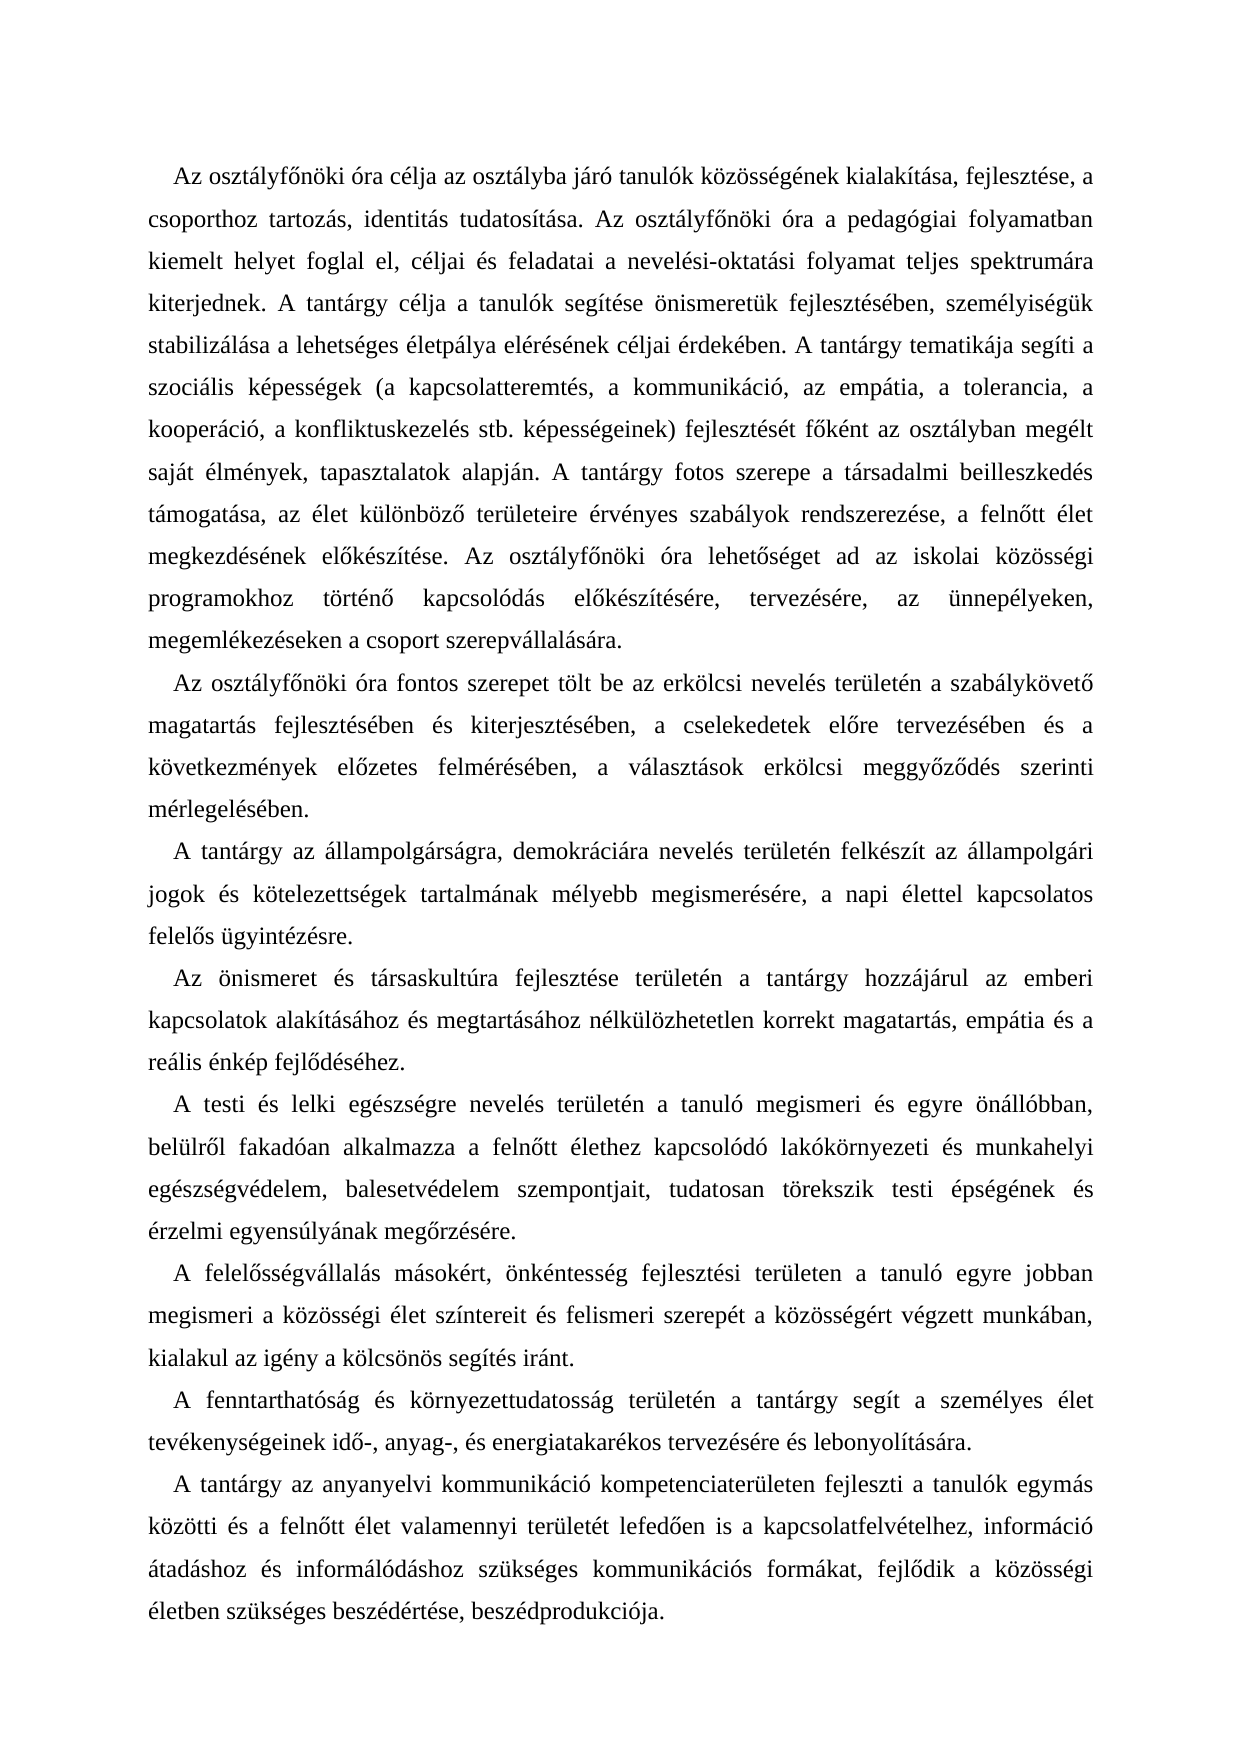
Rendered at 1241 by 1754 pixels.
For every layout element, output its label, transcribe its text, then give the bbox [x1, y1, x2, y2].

text A tantárgy az állampolgárságra, demokráciára nevelés területén felkészít az állampolgári jogok és kötelezettségek tartalmának mélyebb megismerésére, a napi élettel kapcsolatos felelős ügyintézésre. [148, 823, 1094, 949]
text A fenntarthatóság és környezettudatosság területén a tantárgy segít a személyes élet tevékenységeinek idő-, anyag-, és energiatakarékos tervezésére és lebonyolítására. [148, 1371, 1094, 1456]
text Az önismeret és társaskultúra fejlesztése területén a tantárgy hozzájárul az emberi kapcsolatok alakításához és megtartásához nélkülözhetetlen korrekt magatartás, empátia és a reális énkép fejlődéséhez. [148, 949, 1094, 1076]
text Az osztályfőnöki óra fontos szerepet tölt be az erkölcsi nevelés területén a szabálykövető magatartás fejlesztésében és kiterjesztésében, a cselekedetek előre tervezésében és a következmények előzetes felmérésében, a választások erkölcsi meggyőződés szerinti mérlegelésében. [148, 654, 1094, 823]
text A felelősségvállalás másokért, önkéntesség fejlesztési területen a tanuló egyre jobban megismeri a közösségi élet színtereit és felismeri szerepét a közösségért végzett munkában, kialakul az igény a kölcsönös segítés iránt. [148, 1245, 1094, 1371]
text Az osztályfőnöki óra célja az osztályba járó tanulók közösségének kialakítása, fejlesztése, a csoporthoz tartozás, identitás tudatosítása. Az osztályfőnöki óra a pedagógiai folyamatban kiemelt helyet foglal el, céljai és feladatai a nevelési-oktatási folyamat teljes spektrumára kiterjednek. A tantárgy célja a tanulók segítése önismeretük fejlesztésében, személyiségük stabilizálása a lehetséges életpálya elérésének céljai érdekében. A tantárgy tematikája segíti a szociális képességek (a kapcsolatteremtés, a kommunikáció, az empátia, a tolerancia, a kooperáció, a konfliktuskezelés stb. képességeinek) fejlesztését főként az osztályban megélt saját élmények, tapasztalatok alapján. A tantárgy fotos szerepe a társadalmi beilleszkedés támogatása, az élet különböző területeire érvényes szabályok rendszerezése, a felnőtt élet megkezdésének előkészítése. Az osztályfőnöki óra lehetőséget ad az iskolai közösségi programokhoz történő kapcsolódás előkészítésére, tervezésére, az ünnepélyeken, megemlékezéseken a csoport szerepvállalására. [148, 148, 1094, 654]
text A testi és lelki egészségre nevelés területén a tanuló megismeri és egyre önállóbban, belülről fakadóan alkalmazza a felnőtt élethez kapcsolódó lakókörnyezeti és munkahelyi egészségvédelem, balesetvédelem szempontjait, tudatosan törekszik testi épségének és érzelmi egyensúlyának megőrzésére. [148, 1076, 1094, 1245]
text A tantárgy az anyanyelvi kommunikáció kompetenciaterületen fejleszti a tanulók egymás közötti és a felnőtt élet valamennyi területét lefedően is a kapcsolatfelvételhez, információ átadáshoz és informálódáshoz szükséges kommunikációs formákat, fejlődik a közösségi életben szükséges beszédértése, beszédprodukciója. [148, 1456, 1094, 1624]
